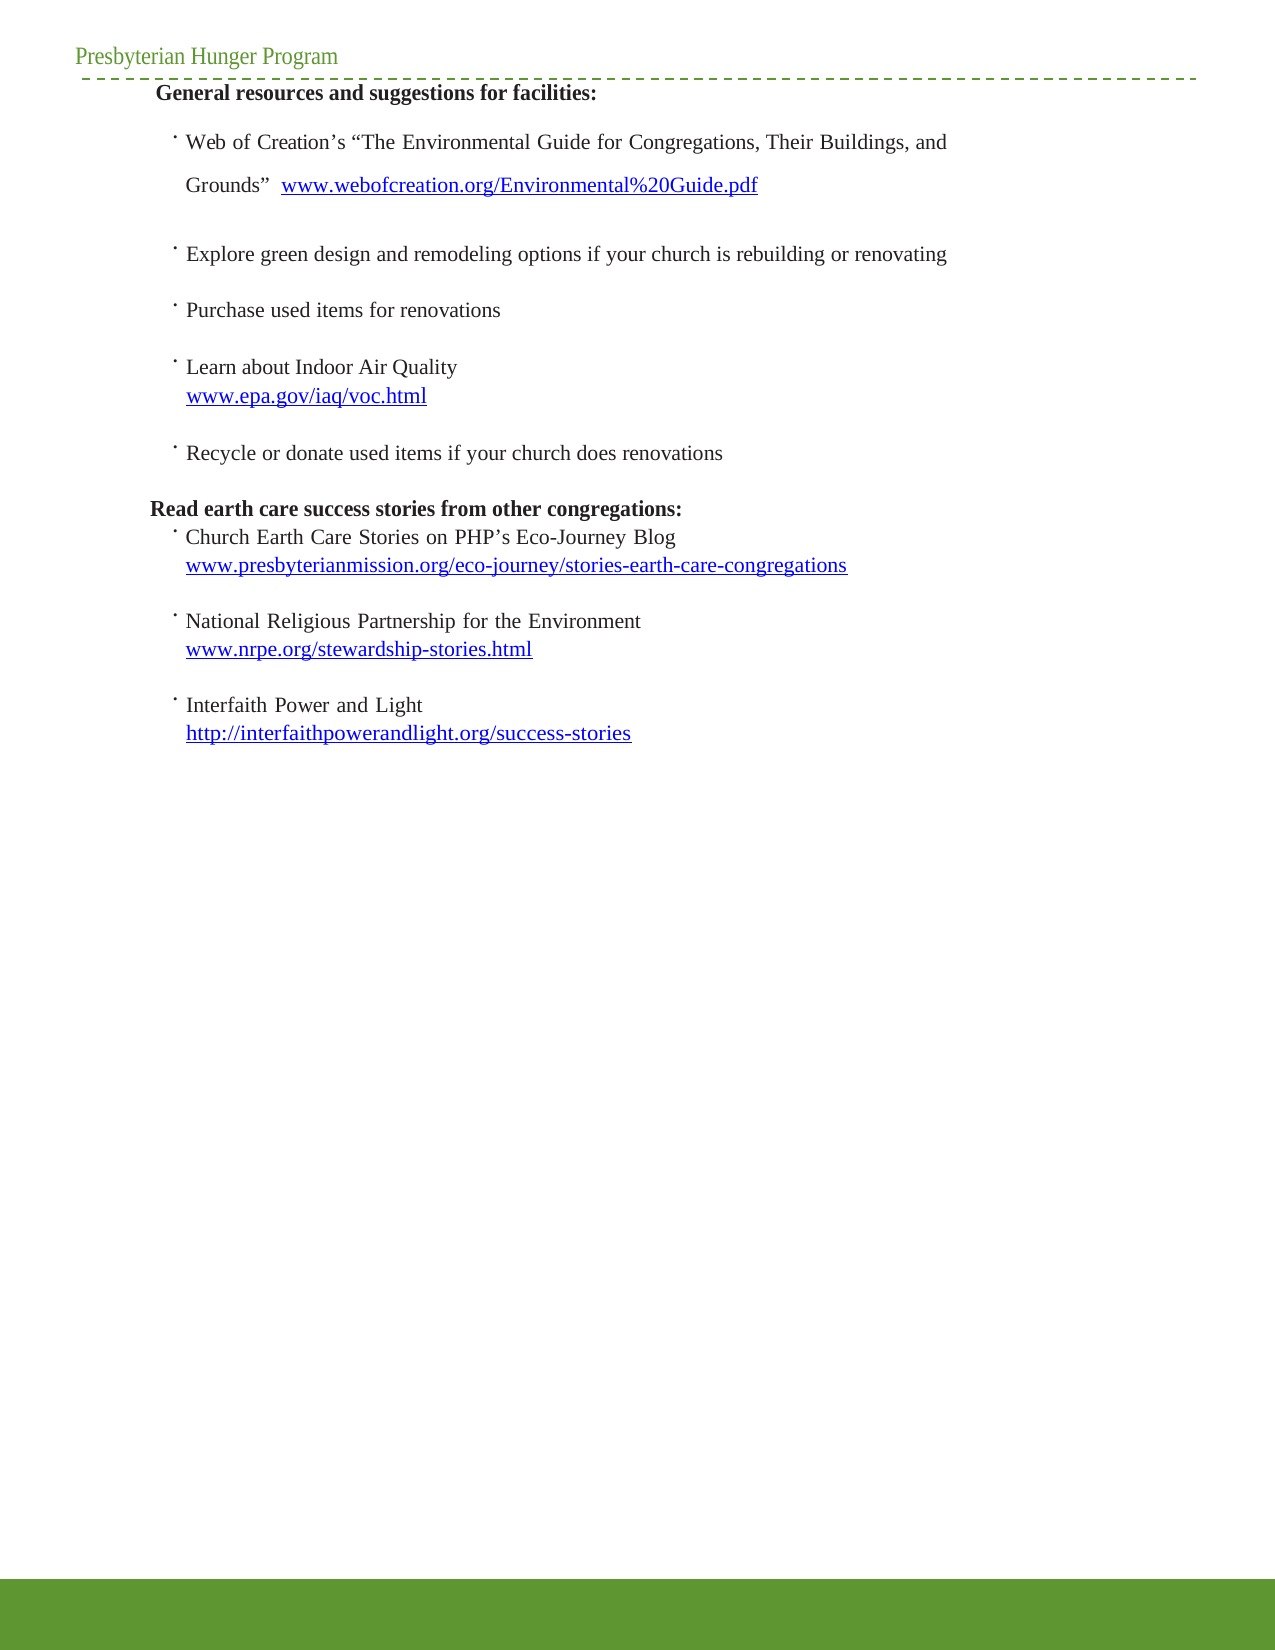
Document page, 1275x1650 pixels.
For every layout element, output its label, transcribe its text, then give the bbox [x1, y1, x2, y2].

list Church Earth Care Stories on PHP’s Eco-Journey Blog www.presbyterianmission.org/eco-journey/stories-earth-care-congregations [173, 524, 943, 577]
list National Religious Partnership for the Environment www.nrpe.org/stewardship-stories.html [173, 608, 645, 661]
subtitle General resources and suggestions for facilities: [155, 79, 1275, 106]
list Purchase used items for renovations [173, 297, 1275, 323]
text www.epa.gov/iaq/voc.html [0, 382, 977, 408]
list Interfaith Power and Light http://interfaithpowerandlight.org/success-stories [173, 692, 650, 745]
list Recycle or donate used items if your church does renovations [173, 439, 1275, 465]
list Learn about Indoor Air Quality [173, 354, 977, 379]
list Web of Creation’s “The Environmental Guide for Congregations, Their Buildings, and Grounds” www.webofcreation.org/Environmental%20Guide.pdf [173, 129, 1035, 197]
subtitle Read earth care success stories from other congregations: [150, 495, 1275, 521]
list Explore green design and remodeling options if your church is rebuilding or renovating [173, 241, 1275, 266]
